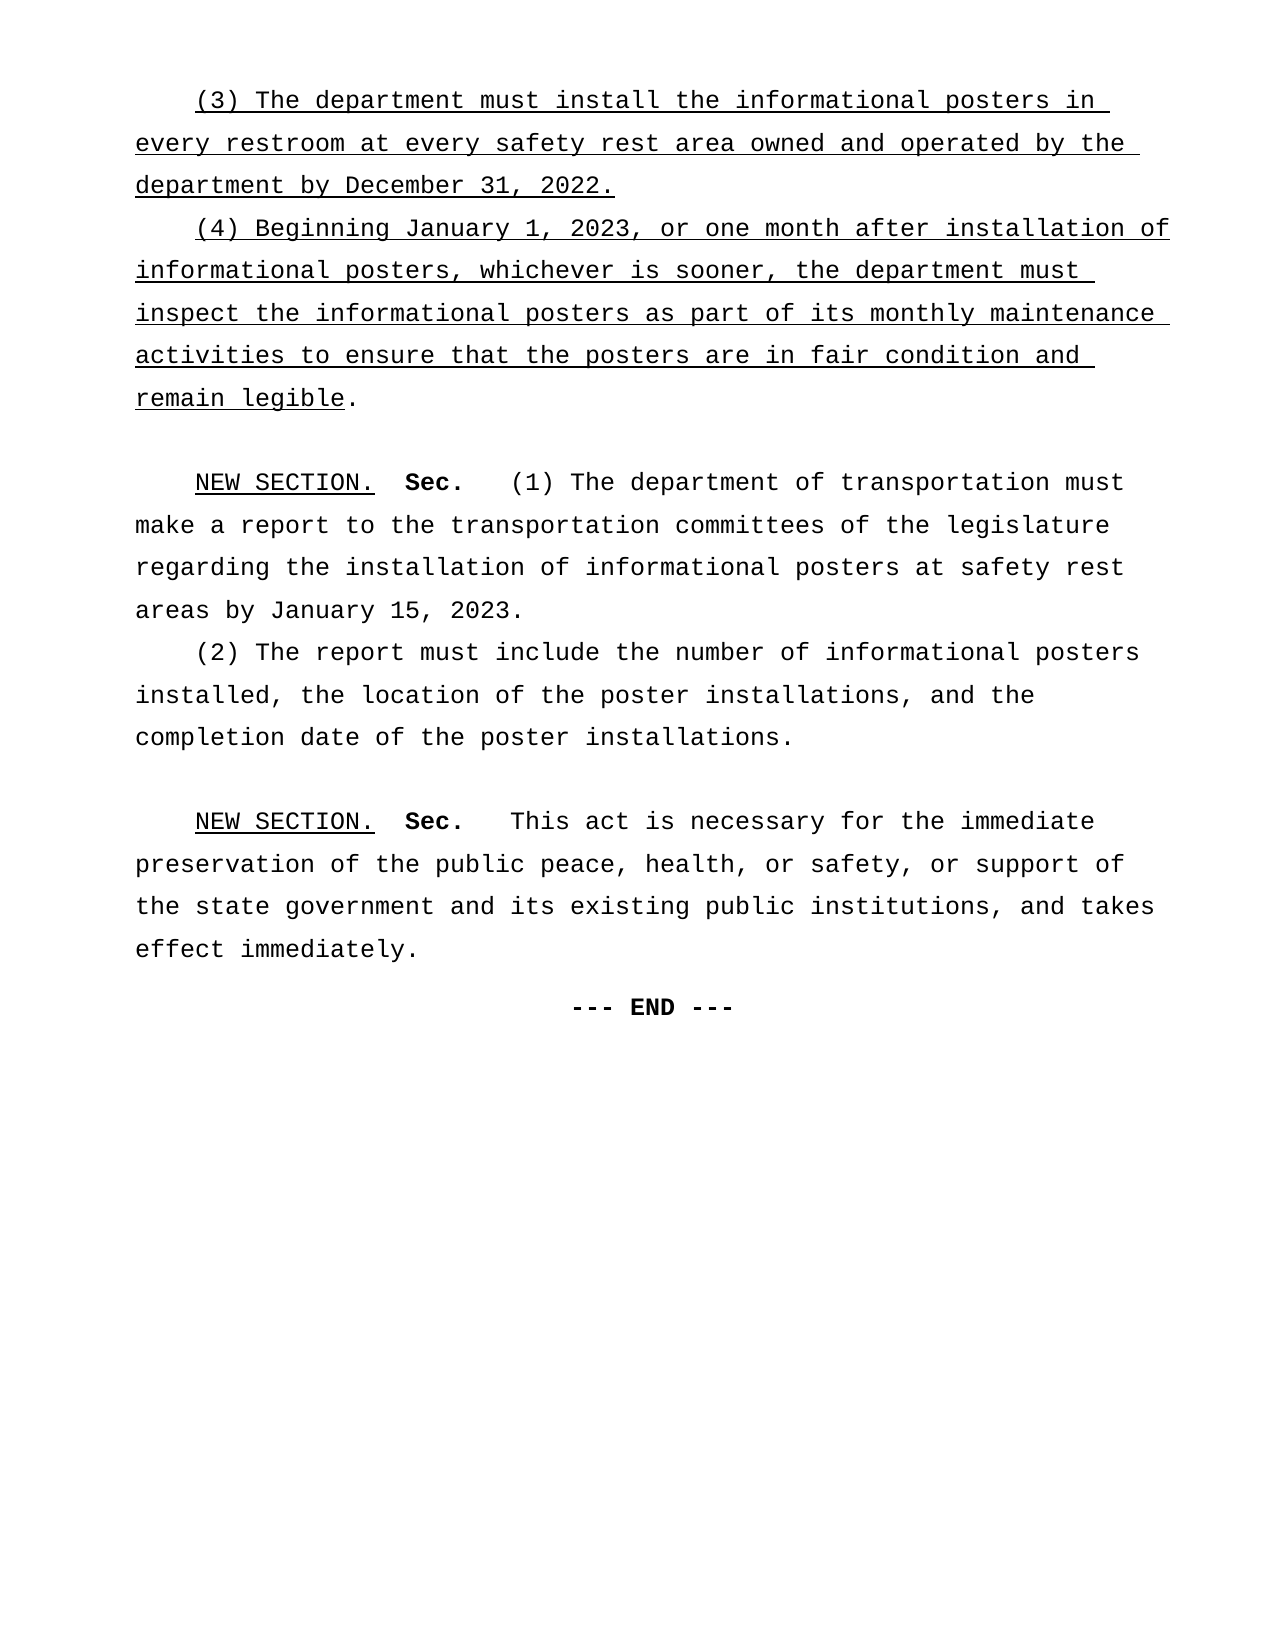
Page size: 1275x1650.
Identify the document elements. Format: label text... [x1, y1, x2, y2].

text --- END --- [135, 994, 1170, 1022]
text (2) The report must include the number of informational posters installed, the location of the poster installations, and the completion date of the poster installations. [135, 627, 1170, 754]
text (4) Beginning January 1, 2023, or one month after installation of informational posters, whichever is sooner, the department must inspect the informational posters as part of its monthly maintenance activities to ensure that the posters are in fair condition and remain legible. [135, 202, 1170, 324]
text NEW SECTION. Sec. This act is necessary for the immediate preservation of the public peace, health, or safety, or support of the state government and its existing public institutions, and takes effect immediately. [135, 796, 1170, 966]
text (4) Beginning January 1, 2023, or one month after installation of informational posters, whichever is sooner, the department must inspect the informational posters as part of its monthly maintenance activities to ensure that the posters are in fair condition and remain legible. [135, 325, 1170, 415]
text (3) The department must install the informational posters in every restroom at every safety rest area owned and operated by the department by December 31, 2022. [135, 75, 1170, 202]
text NEW SECTION. Sec. (1) The department of transportation must make a report to the transportation committees of the legislature regarding the installation of informational posters at safety rest areas by January 15, 2023. [135, 457, 1170, 627]
